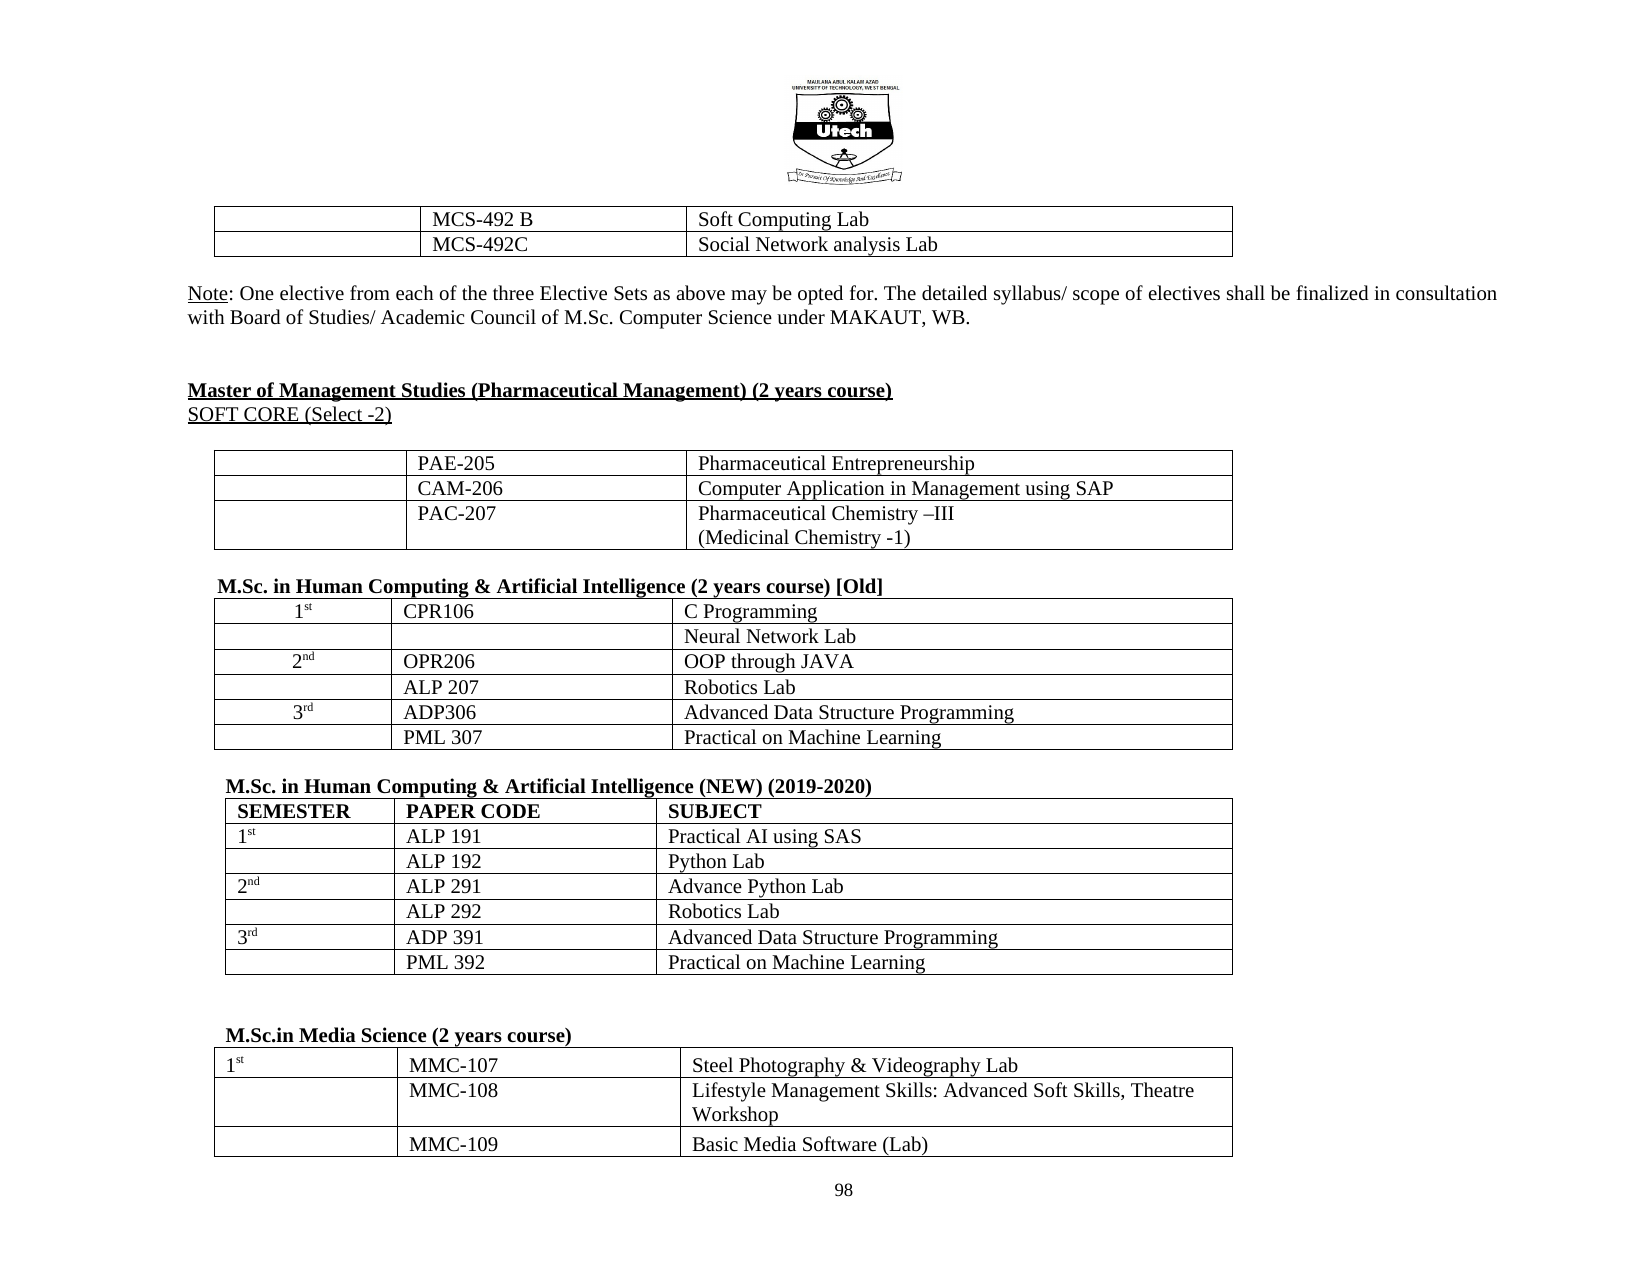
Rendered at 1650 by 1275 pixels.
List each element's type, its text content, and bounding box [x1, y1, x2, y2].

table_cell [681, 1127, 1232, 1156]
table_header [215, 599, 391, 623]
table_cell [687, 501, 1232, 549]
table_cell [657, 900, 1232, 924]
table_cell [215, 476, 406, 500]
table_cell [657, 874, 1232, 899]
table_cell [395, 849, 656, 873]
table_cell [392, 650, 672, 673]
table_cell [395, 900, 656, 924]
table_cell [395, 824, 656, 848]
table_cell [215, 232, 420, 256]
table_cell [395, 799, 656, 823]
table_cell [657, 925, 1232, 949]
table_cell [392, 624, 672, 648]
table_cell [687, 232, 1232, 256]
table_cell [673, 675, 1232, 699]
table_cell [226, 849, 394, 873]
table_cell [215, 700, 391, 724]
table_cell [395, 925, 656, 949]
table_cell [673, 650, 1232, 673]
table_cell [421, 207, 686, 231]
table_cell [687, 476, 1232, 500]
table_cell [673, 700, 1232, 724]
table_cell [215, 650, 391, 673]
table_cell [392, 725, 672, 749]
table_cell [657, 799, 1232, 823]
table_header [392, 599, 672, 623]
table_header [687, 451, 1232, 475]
text Master of Management Studies (Pharmaceutical Management) (2 years course) [187, 377, 1500, 402]
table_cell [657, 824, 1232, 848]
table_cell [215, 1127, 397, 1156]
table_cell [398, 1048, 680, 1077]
text SOFT CORE (Select -2) [187, 402, 1500, 426]
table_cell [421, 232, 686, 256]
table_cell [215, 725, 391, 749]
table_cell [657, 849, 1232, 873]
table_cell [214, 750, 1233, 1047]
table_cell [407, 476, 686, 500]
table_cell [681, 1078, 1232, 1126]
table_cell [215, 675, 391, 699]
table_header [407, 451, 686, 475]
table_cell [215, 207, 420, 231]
text Note: One elective from each of the three Elective Sets as above may be opted for. The detailed syllabus/ scope of electives shall be finalized in consultation with Board of Studies/ Academic Council of M.Sc. Computer Science under MAKAUT, WB. [187, 281, 1500, 329]
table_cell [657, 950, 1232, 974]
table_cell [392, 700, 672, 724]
text M.Sc. in Human Computing & Artificial Intelligence (2 years course) [Old] [217, 574, 1500, 598]
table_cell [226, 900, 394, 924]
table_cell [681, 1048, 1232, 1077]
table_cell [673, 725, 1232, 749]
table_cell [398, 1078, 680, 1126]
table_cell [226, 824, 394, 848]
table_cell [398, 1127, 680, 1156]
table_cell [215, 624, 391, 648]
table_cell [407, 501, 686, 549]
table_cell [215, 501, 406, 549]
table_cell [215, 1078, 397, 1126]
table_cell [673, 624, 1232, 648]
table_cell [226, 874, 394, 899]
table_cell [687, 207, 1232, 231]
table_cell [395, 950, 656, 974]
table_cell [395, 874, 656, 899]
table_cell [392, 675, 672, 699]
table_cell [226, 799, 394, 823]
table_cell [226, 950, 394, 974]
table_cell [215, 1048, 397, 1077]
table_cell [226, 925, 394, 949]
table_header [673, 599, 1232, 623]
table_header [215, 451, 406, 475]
picture [784, 75, 904, 185]
